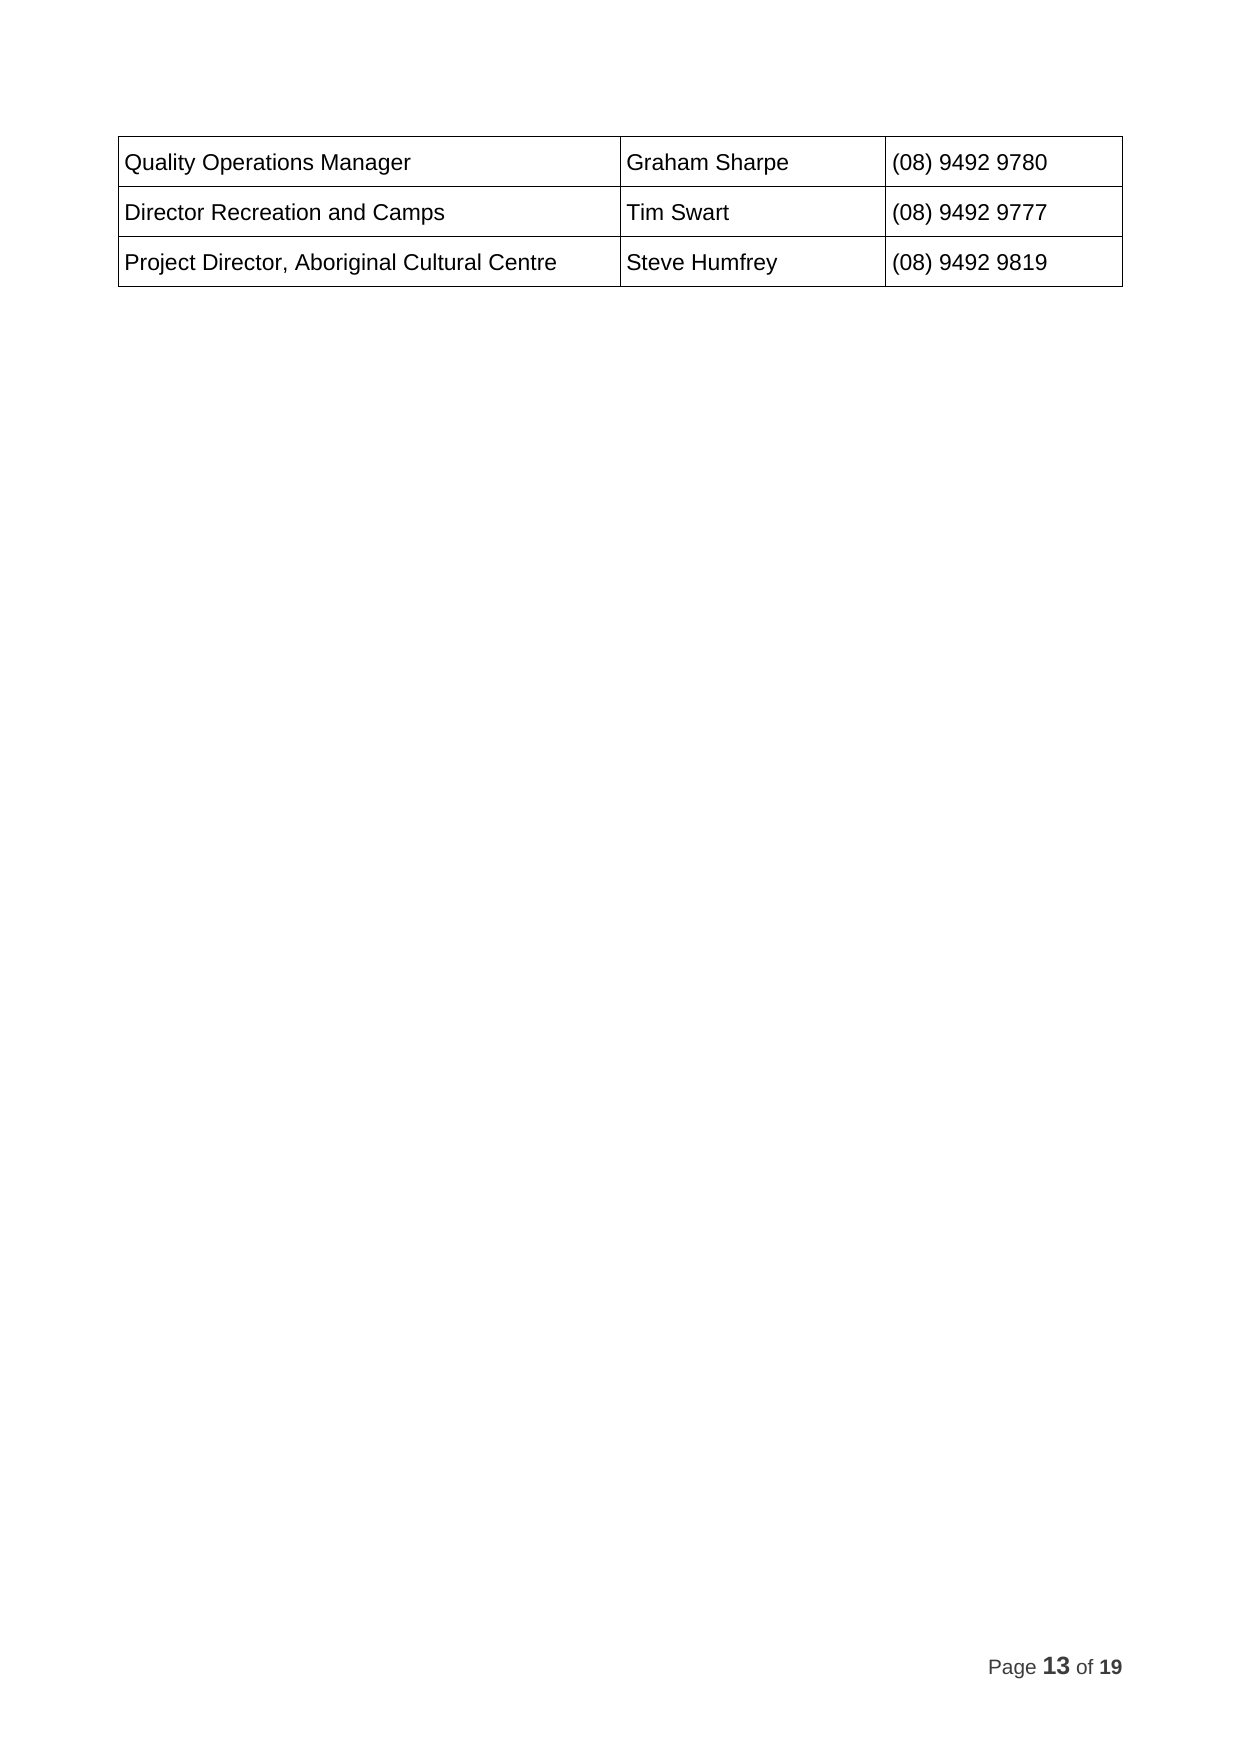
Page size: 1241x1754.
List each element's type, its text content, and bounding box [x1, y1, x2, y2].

table_cell (08) 9492 9819 [886, 237, 1122, 286]
table_cell Director Recreation and Camps [119, 187, 620, 236]
table_cell (08) 9492 9777 [886, 187, 1122, 236]
table_cell Project Director, Aboriginal Cultural Centre [119, 237, 620, 286]
table_cell Steve Humfrey [621, 237, 885, 286]
table_cell Graham Sharpe [621, 137, 885, 186]
table_cell Tim Swart [621, 187, 885, 236]
table_cell Quality Operations Manager [119, 137, 620, 186]
table_cell (08) 9492 9780 [886, 137, 1122, 186]
